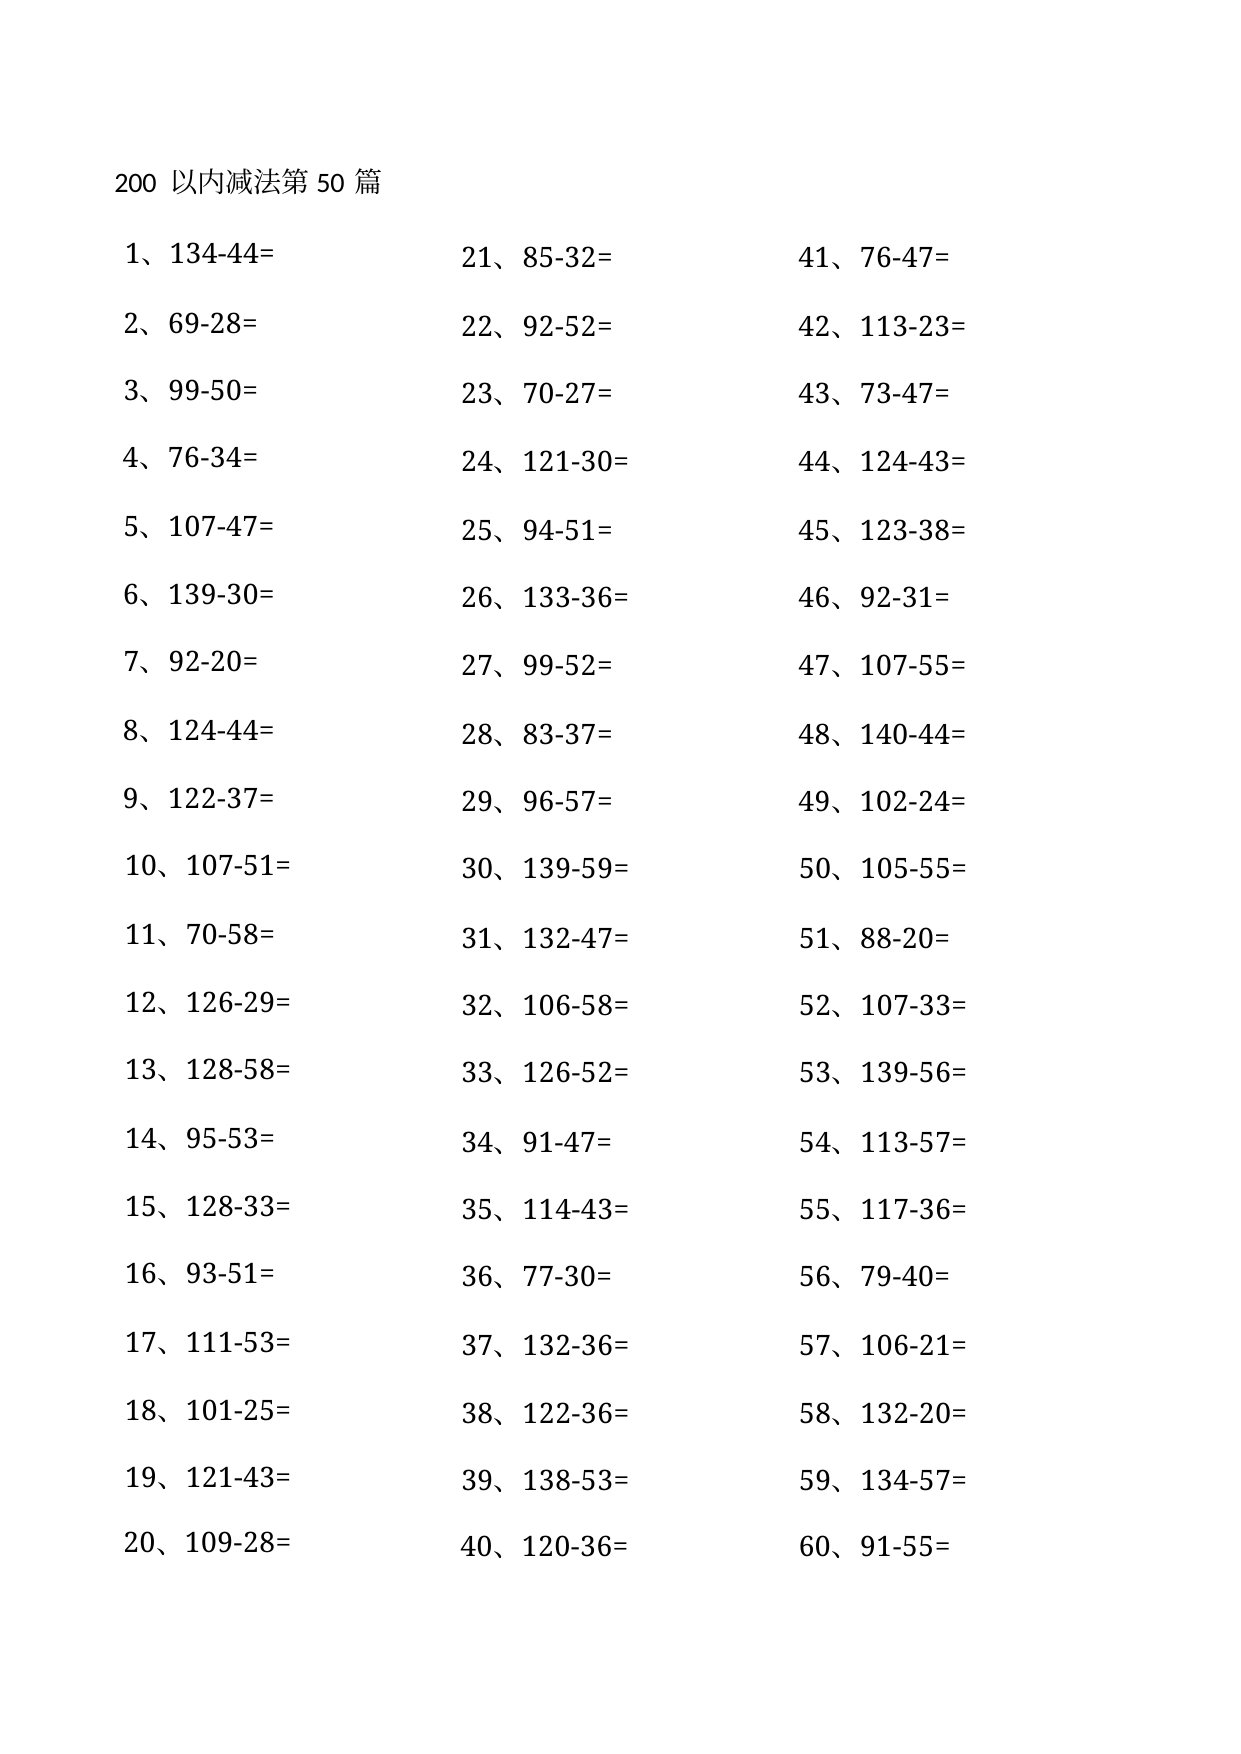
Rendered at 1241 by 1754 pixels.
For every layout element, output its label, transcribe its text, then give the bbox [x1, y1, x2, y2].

text 42、113-23= [715, 312, 1054, 342]
text 31、132-47= [426, 924, 705, 954]
text 3、99-50= [114, 376, 416, 407]
text 44、124-43= [715, 447, 1054, 477]
text 58、132-20= [715, 1399, 1054, 1429]
text 54、113-57= [715, 1128, 1054, 1158]
text 27、99-52= [426, 651, 705, 681]
text 9、122-37= [114, 784, 416, 814]
text 25、94-51= [426, 516, 705, 546]
text 22、92-52= [426, 312, 705, 342]
text 59、134-57= [715, 1466, 1054, 1497]
text 50、105-55= [715, 855, 1054, 885]
text 30、139-59= [426, 855, 705, 885]
text 2、69-28= [114, 309, 416, 339]
text 38、122-36= [426, 1399, 705, 1429]
text 12、126-29= [114, 988, 416, 1018]
text 51、88-20= [715, 924, 1054, 954]
text 46、92-31= [715, 583, 1054, 614]
text 6、139-30= [114, 580, 416, 610]
text 35、114-43= [426, 1195, 705, 1226]
text 16、93-51= [114, 1259, 416, 1290]
text 20、109-28= [114, 1532, 416, 1553]
text 57、106-21= [715, 1332, 1054, 1362]
text 11、70-58= [114, 921, 416, 951]
text 33、126-52= [426, 1059, 705, 1089]
text 7、92-20= [114, 647, 416, 678]
text 29、96-57= [426, 787, 705, 818]
text 52、107-33= [715, 991, 1054, 1022]
text 49、102-24= [715, 787, 1054, 818]
text 23、70-27= [426, 379, 705, 410]
text 41、76-47= [715, 243, 1054, 273]
text 39、138-53= [426, 1466, 705, 1497]
text 8、124-44= [114, 717, 416, 747]
text 21、85-32= [426, 243, 705, 273]
text 47、107-55= [715, 651, 1054, 681]
text 200 以内减法第 50 篇 [114, 167, 416, 199]
text 15、128-33= [114, 1192, 416, 1222]
text 19、121-43= [114, 1463, 416, 1494]
text 14、95-53= [114, 1124, 416, 1155]
text 53、139-56= [715, 1059, 1054, 1089]
text 26、133-36= [426, 583, 705, 614]
text 18、101-25= [114, 1396, 416, 1426]
text 4、76-34= [114, 443, 416, 474]
text 56、79-40= [715, 1262, 1054, 1293]
text 55、117-36= [715, 1195, 1054, 1226]
text 5、107-47= [114, 513, 416, 543]
text 45、123-38= [715, 516, 1054, 546]
text 28、83-37= [426, 720, 705, 750]
text 40、120-36= [426, 1535, 705, 1556]
text 43、73-47= [715, 379, 1054, 410]
text 32、106-58= [426, 991, 705, 1022]
text 17、111-53= [114, 1328, 416, 1359]
text 13、128-58= [114, 1055, 416, 1086]
text 37、132-36= [426, 1332, 705, 1362]
text 24、121-30= [426, 447, 705, 477]
text 60、91-55= [715, 1535, 1054, 1556]
text 36、77-30= [426, 1262, 705, 1293]
text 48、140-44= [715, 720, 1054, 750]
text 34、91-47= [426, 1128, 705, 1158]
text 1、134-44= [114, 240, 416, 270]
text 10、107-51= [114, 851, 416, 882]
